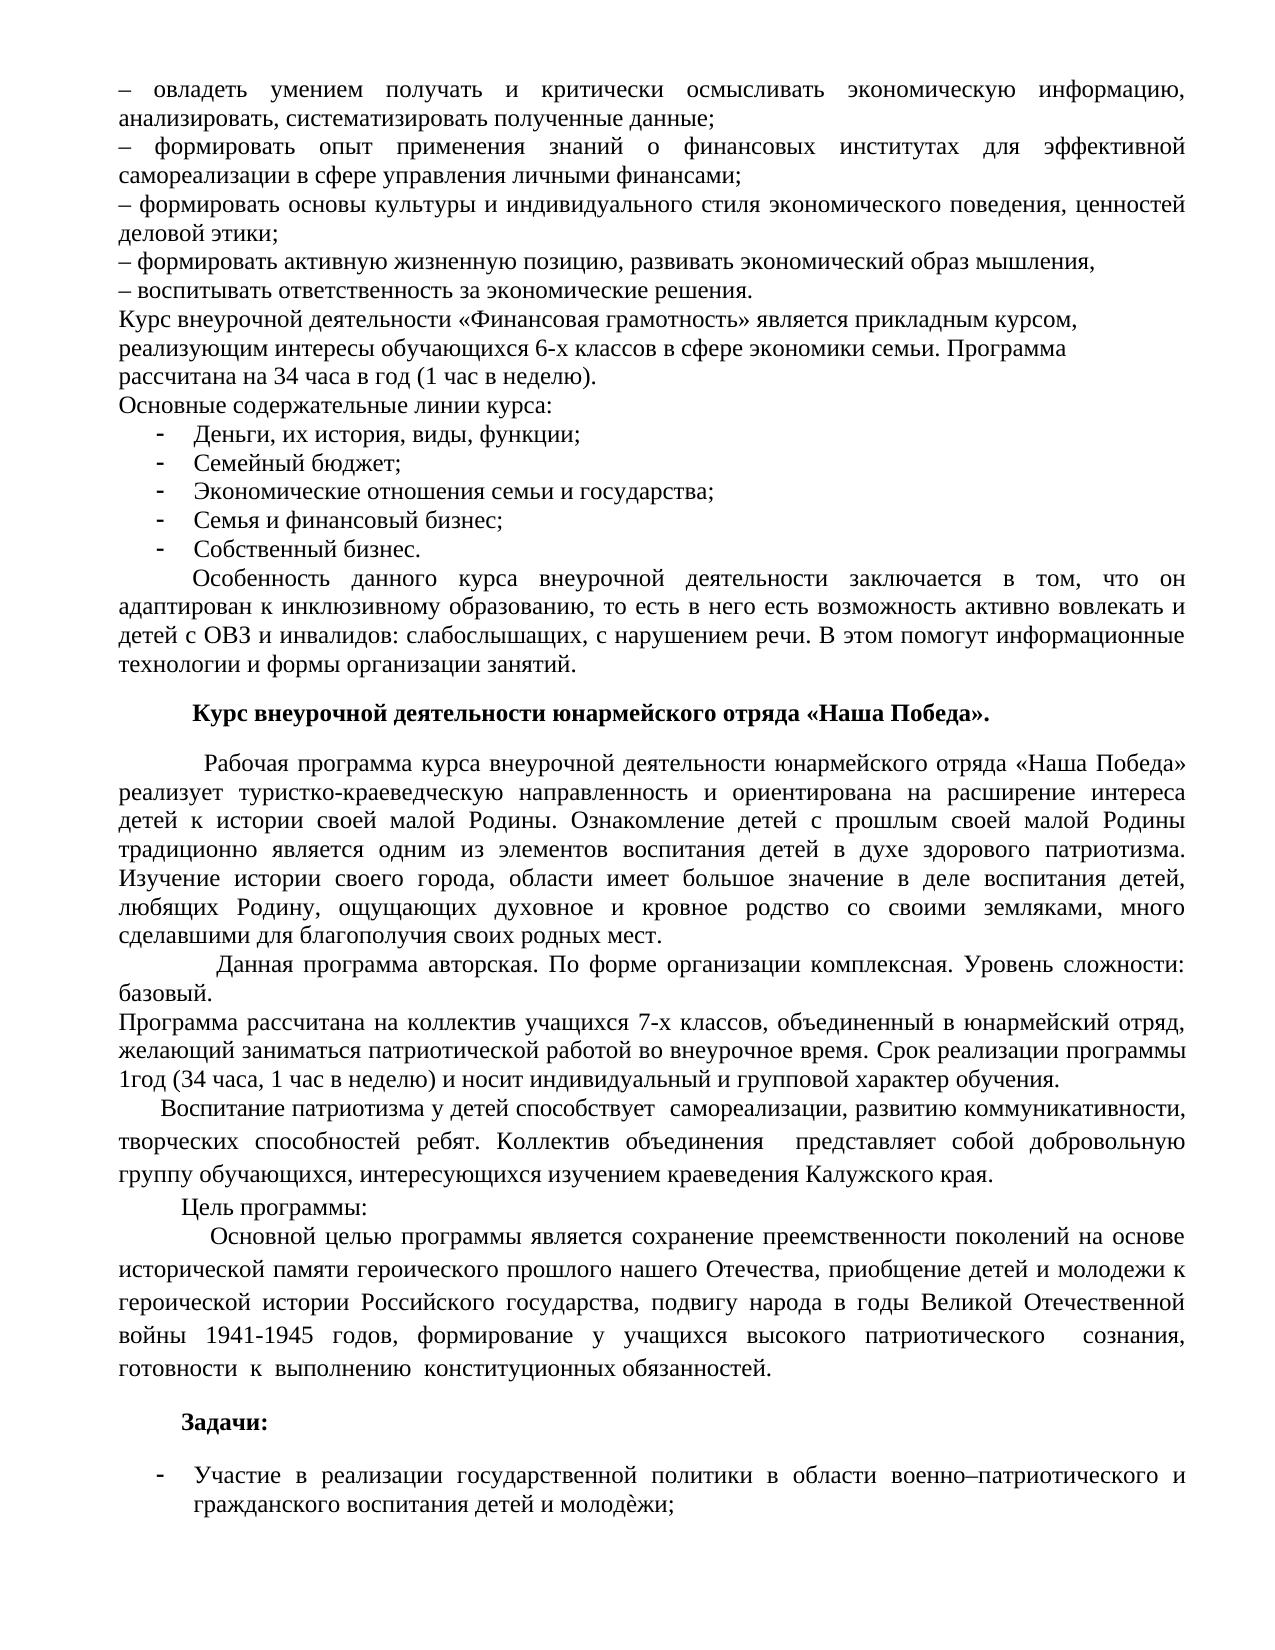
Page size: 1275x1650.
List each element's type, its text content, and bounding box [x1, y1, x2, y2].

text Основной целью программы является сохранение преемственности поколений на основе исторической памяти героического прошлого нашего Отечества, приобщение детей и молодежи к героической истории Российского государства, подвигу народа в годы Великой Отечественной войны 1941-1945 годов, формирование у учащихся высокого патриотического сознания, готовности к выполнению конституционных обязанностей. [118, 1221, 1186, 1382]
list Экономические отношения семьи и государства; [156, 476, 1186, 505]
text Особенность данного курса внеурочной деятельности заключается в том, что он адаптирован к инклюзивному образованию, то есть в него есть возможность активно вовлекать и детей с ОВЗ и инвалидов: слабослышащих, с нарушением речи. В этом помогут информационные технологии и формы организации занятий. [118, 563, 1186, 678]
text Основные содержательные линии курса: [118, 390, 1186, 419]
text Курс внеурочной деятельности юнармейского отряда «Наша Победа». [118, 698, 1186, 727]
list Деньги, их история, виды, функции; [156, 419, 1186, 448]
text – формировать опыт применения знаний о финансовых институтах для эффективной самореализации в сфере управления личными финансами; [118, 131, 1186, 189]
list Семейный бюджет; [156, 448, 1186, 476]
text – формировать основы культуры и индивидуального стиля экономического поведения, ценностей деловой этики; [118, 189, 1186, 246]
text – формировать активную жизненную позицию, развивать экономический образ мышления, [118, 246, 1186, 275]
text – овладеть умением получать и критически осмысливать экономическую информацию, анализировать, систематизировать полученные данные; [118, 74, 1186, 131]
text Рабочая программа курса внеурочной деятельности юнармейского отряда «Наша Победа» реализует туристко-краеведческую направленность и ориентирована на расширение интереса детей к истории своей малой Родины. Ознакомление детей с прошлым своей малой Родины традиционно является одним из элементов воспитания детей в духе здорового патриотизма. Изучение истории своего города, области имеет большое значение в деле воспитания детей, любящих Родину, ощущающих духовное и кровное родство со своими земляками, много сделавшими для благополучия своих родных мест. [118, 748, 1186, 949]
text Цель программы: [118, 1192, 1186, 1221]
text Программа рассчитана на коллектив учащихся 7-х классов, объединенный в юнармейский отряд, желающий заниматься патриотической работой во внеурочное время. Срок реализации программы 1год (34 часа, 1 час в неделю) и носит индивидуальный и групповой характер обучения. [118, 1007, 1186, 1093]
text Задачи: [118, 1407, 1186, 1436]
text Курс внеурочной деятельности «Финансовая грамотность» является прикладным курсом, реализующим интересы обучающихся 6-х классов в сфере экономики семьи. Программа рассчитана на 34 часа в год (1 час в неделю). [118, 304, 1186, 390]
text Воспитание патриотизма у детей способствует самореализации, развитию коммуникативности, творческих способностей ребят. Коллектив объединения представляет собой добровольную группу обучающихся, интересующихся изучением краеведения Калужского края. [118, 1093, 1186, 1188]
text – воспитывать ответственность за экономические решения. [118, 275, 1186, 304]
list Семья и финансовый бизнес; [156, 505, 1186, 534]
list Участие в реализации государственной политики в области военно–патриотического и гражданского воспитания детей и молодѐжи; [156, 1461, 1186, 1518]
list Собственный бизнес. [156, 534, 1186, 563]
text Данная программа авторская. По форме организации комплексная. Уровень сложности: базовый. [118, 949, 1186, 1007]
